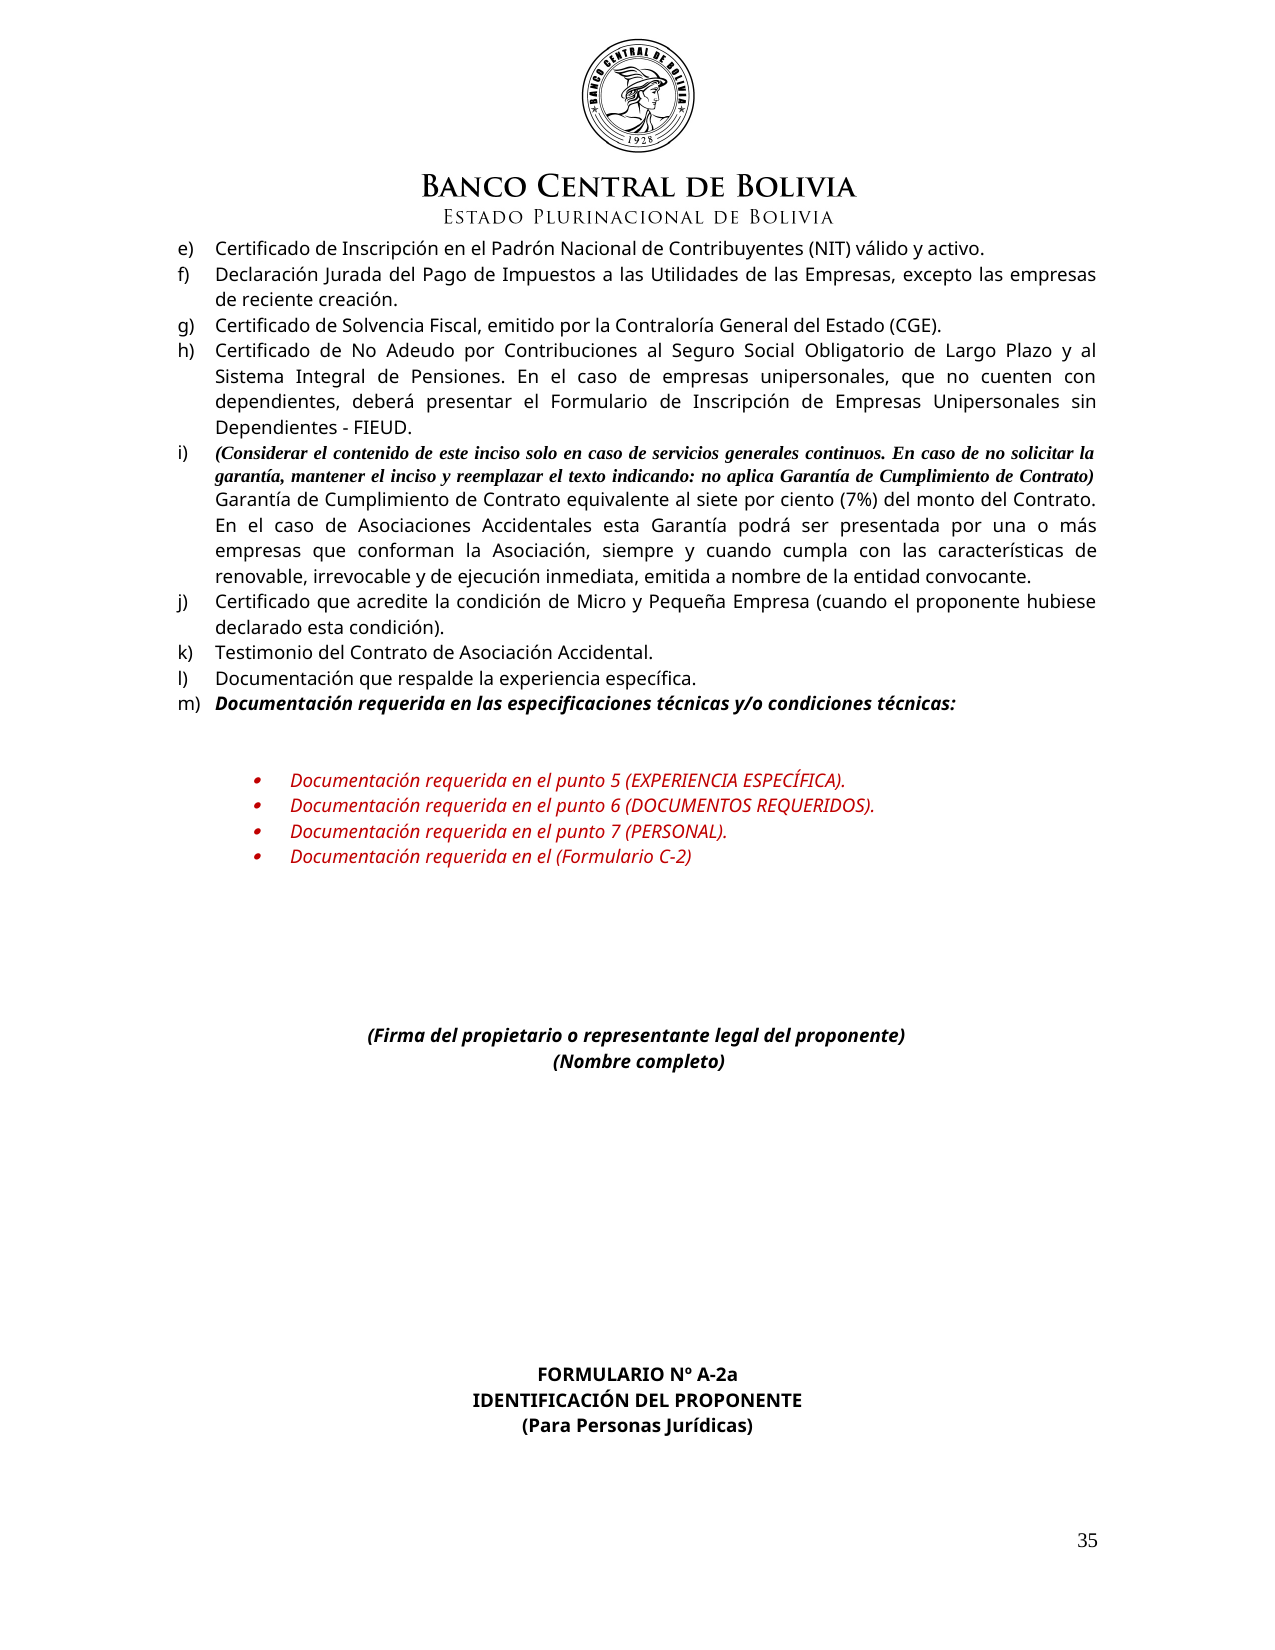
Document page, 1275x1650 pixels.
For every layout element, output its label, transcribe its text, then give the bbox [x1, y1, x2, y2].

text FORMULARIO Nº A-2a [177, 1361, 1098, 1387]
text (Firma del propietario o representante legal del proponente) [177, 1022, 1098, 1048]
list Documentación requerida en el punto 5 (EXPERIENCIA ESPECÍFICA). [252, 767, 1098, 793]
list Certificado de No Adeudo por Contribuciones al Seguro Social Obligatorio de Largo Plazo y al Sistema Integral de Pensiones. En el caso de empresas unipersonales, que no cuenten con dependientes, deberá presentar el Formulario de Inscripción de Empresas Unipersonales sin Dependientes - FIEUD. [177, 337, 1098, 439]
list Documentación requerida en el punto 7 (PERSONAL). [252, 818, 1098, 844]
list (Considerar el contenido de este inciso solo en caso de servicios generales continuos. En caso de no solicitar la garantía, mantener el inciso y reemplazar el texto indicando: no aplica Garantía de Cumplimiento de Contrato) Garantía de Cumplimiento de Contrato equivalente al siete por ciento (7%) del monto del Contrato. En el caso de Asociaciones Accidentales esta Garantía podrá ser presentada por una o más empresas que conforman la Asociación, siempre y cuando cumpla con las características de renovable, irrevocable y de ejecución inmediata, emitida a nombre de la entidad convocante. [177, 439, 1098, 589]
list Declaración Jurada del Pago de Impuestos a las Utilidades de las Empresas, excepto las empresas de reciente creación. [177, 261, 1098, 312]
text (Nombre completo) [177, 1048, 1098, 1073]
text (Para Personas Jurídicas) [177, 1412, 1098, 1438]
text IDENTIFICACIÓN DEL PROPONENTE [177, 1387, 1098, 1412]
list Certificado de Solvencia Fiscal, emitido por la Contraloría General del Estado (CGE). [177, 312, 1098, 337]
list Testimonio del Contrato de Asociación Accidental. [177, 640, 1098, 665]
list Certificado de Inscripción en el Padrón Nacional de Contribuyentes (NIT) válido y activo. [177, 236, 1098, 261]
list Documentación requerida en el punto 6 (DOCUMENTOS REQUERIDOS). [252, 793, 1098, 818]
picture [0, 1, 1275, 236]
list Documentación que respalde la experiencia específica. [177, 665, 1098, 691]
list Documentación requerida en el (Formulario C-2) [252, 844, 1098, 869]
list Certificado que acredite la condición de Micro y Pequeña Empresa (cuando el proponente hubiese declarado esta condición). [177, 589, 1098, 640]
list Documentación requerida en las especificaciones técnicas y/o condiciones técnicas: [177, 691, 1098, 716]
